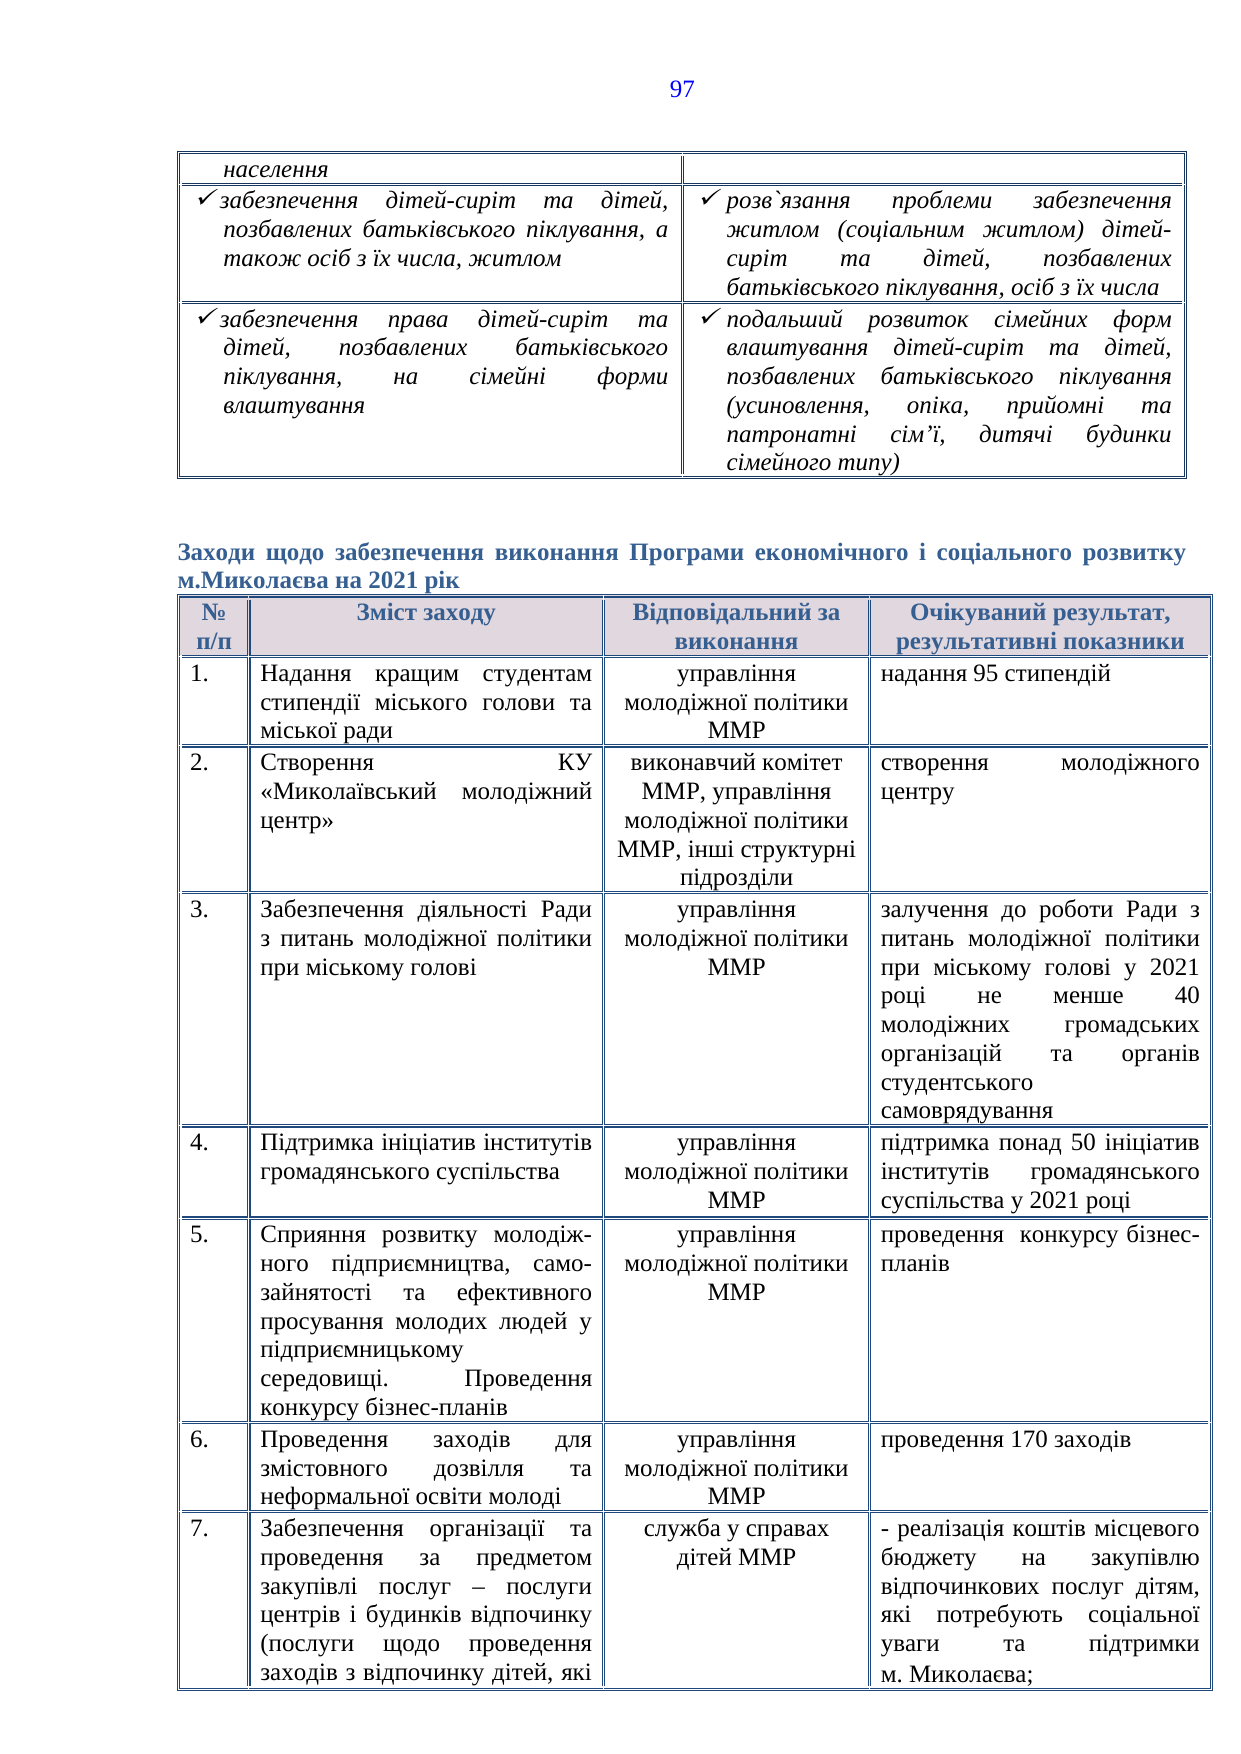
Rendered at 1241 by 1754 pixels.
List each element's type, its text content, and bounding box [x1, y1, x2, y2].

table_cell створення молодіжного центру [869, 744, 1211, 891]
table_cell Проведення заходів для змістовного дозвілля та неформальної освіти молоді [251, 1424, 602, 1510]
table_cell 7. [179, 1510, 249, 1688]
table_cell надання 95 стипендій [869, 655, 1211, 744]
table_cell управління молодіжної політики ММР [605, 658, 868, 744]
table_header № п/п [179, 595, 249, 655]
table_header Зміст заходу [249, 598, 603, 655]
table_cell Сприяння розвитку молодіж-ного підприємництва, само-зайнятості та ефективного просування молодих людей у підприємницькому середовищі. Проведення конкурсу бізнес-планів [251, 1220, 602, 1421]
table_cell подальший розвиток сімейних форм влаштування дітей-сиріт та дітей, позбавлених батьківського піклування (усиновлення, опіка, прийомні та патронатні сім’ї, дитячі будинки сімейного типу) [682, 301, 1184, 476]
table_cell розв`язання проблеми забезпечення житлом (соціальним житлом) дітей-сиріт та дітей, позбавлених батьківського піклування, осіб з їх числа [684, 183, 1184, 301]
table_cell управління молодіжної політики ММР [605, 1220, 868, 1421]
table_cell 6. [180, 1421, 247, 1510]
table_cell залучення до роботи Ради з питань молодіжної політики при міському голові у 2021 році не менше 40 молодіжних громадських організацій та органів студентського самоврядування [869, 891, 1211, 1124]
table_cell 2. [179, 744, 249, 891]
table_cell проведення конкурсу бізнес-планів [871, 1216, 1210, 1421]
table_cell 3. [179, 891, 249, 1124]
table_cell проведення 170 заходів [871, 1421, 1210, 1510]
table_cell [249, 1513, 603, 1688]
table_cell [604, 1513, 869, 1688]
table_cell виконавчий комітет ММР, управління молодіжної політики ММР, інші структурні підрозділи [605, 748, 868, 891]
table_cell управління молодіжної політики ММР [605, 1128, 868, 1216]
table_cell Надання кращим студентам стипендії міського голови та міської ради [251, 658, 602, 744]
table_cell 1. [179, 655, 249, 744]
table_cell підтримка понад 50 ініціатив інститутів громадянського суспільства у 2021 році [869, 1124, 1211, 1216]
table_cell забезпечення дітей-сиріт та дітей, позбавлених батьківського піклування, а також осіб з їх числа, житлом [180, 183, 681, 301]
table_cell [869, 1510, 1211, 1688]
table_cell Створення КУ «Миколаївський молодіжний центр» [251, 748, 602, 891]
table_cell 4. [179, 1124, 249, 1216]
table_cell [180, 154, 682, 182]
table_cell Забезпечення діяльності Ради з питань молодіжної політики при міському голові [251, 894, 602, 1124]
table_cell 5. [180, 1216, 247, 1421]
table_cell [682, 154, 1184, 182]
table_cell Підтримка ініціатив інститутів громадянського суспільства [251, 1128, 602, 1216]
text Заходи щодо забезпечення виконання Програми економічного і соціального розвитку м.Миколаєва на 2021 рік [177, 537, 1187, 594]
table_cell управління молодіжної політики ММР [605, 1424, 868, 1510]
table_header Очікуваний результат, результативні показники [869, 597, 1210, 655]
table_cell управління молодіжної політики ММР [605, 894, 868, 1124]
table_cell забезпечення права дітей-сиріт та дітей, позбавлених батьківського піклування, на сімейні форми влаштування [180, 301, 682, 476]
table_header Відповідальний за виконання [604, 598, 869, 655]
